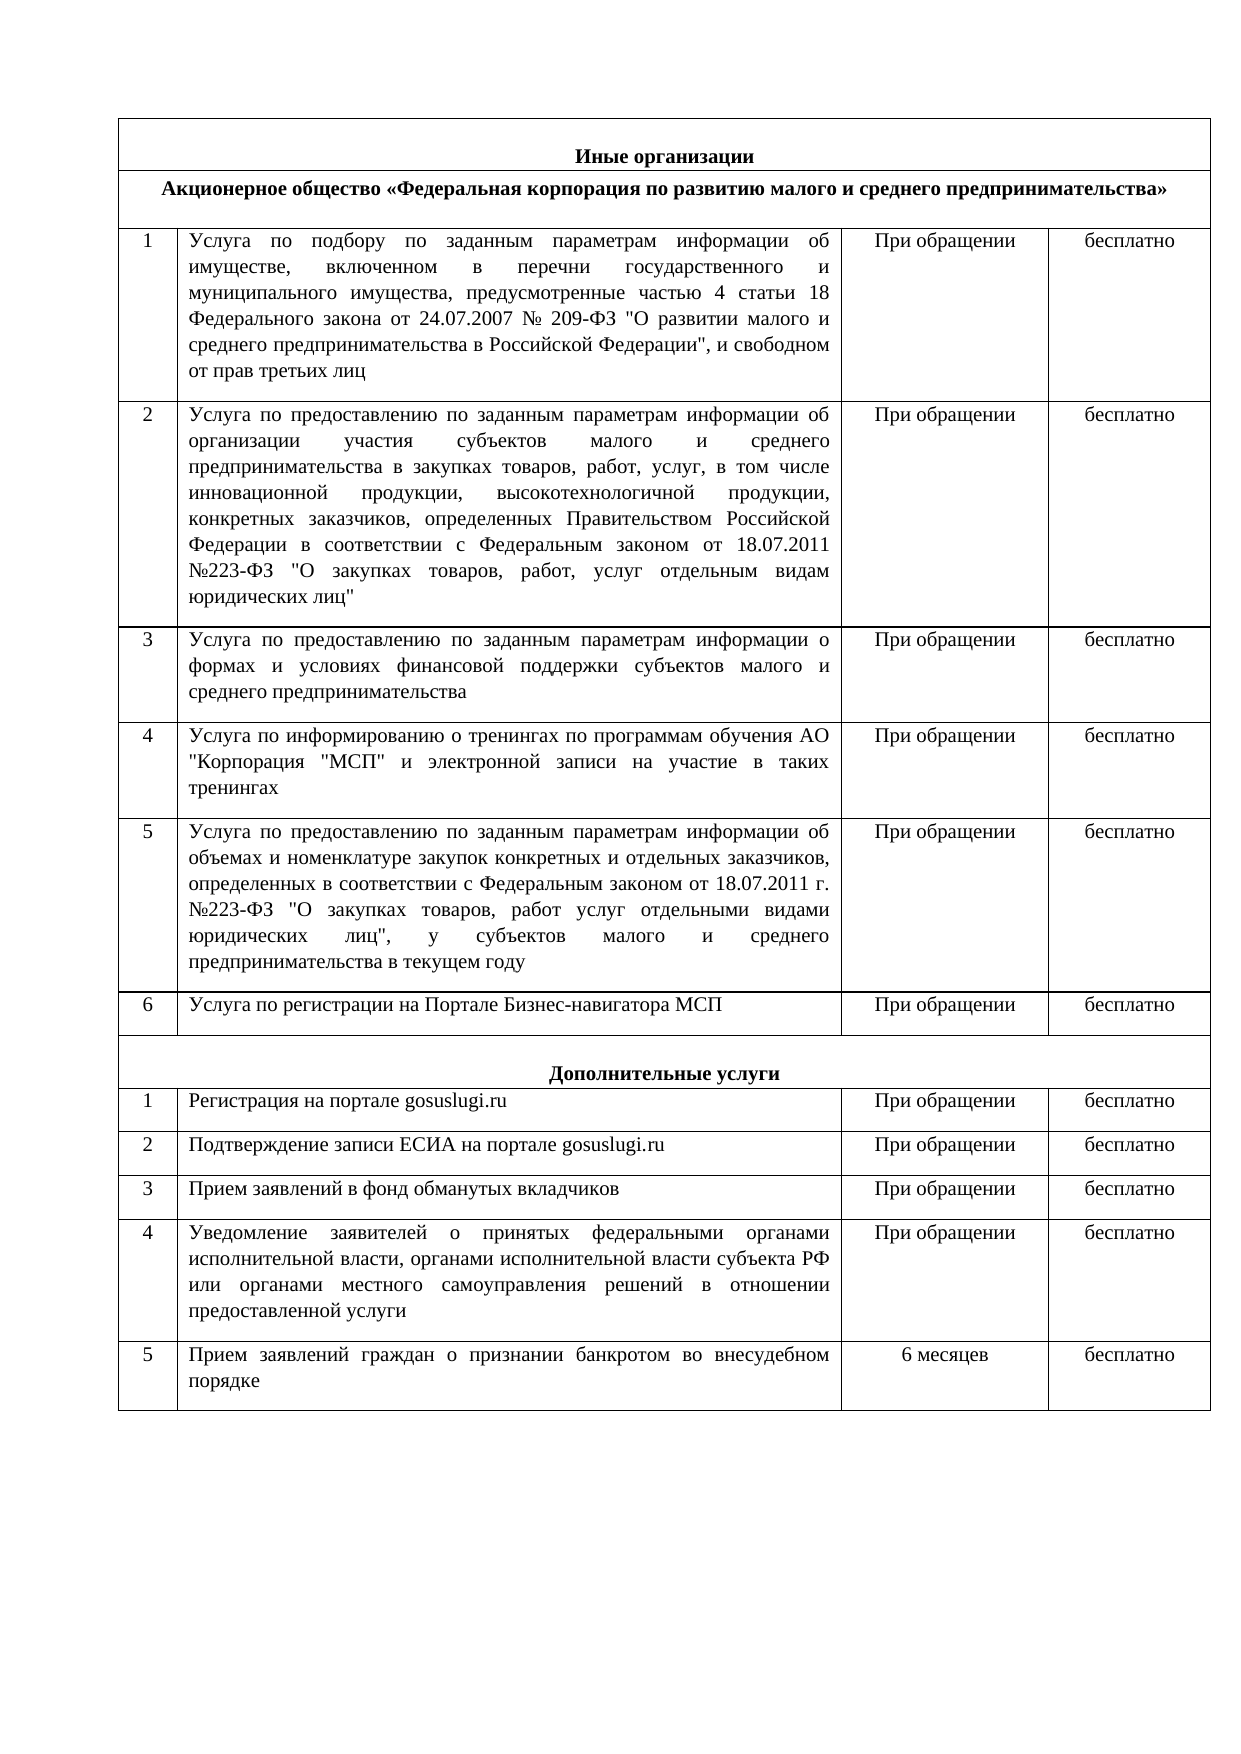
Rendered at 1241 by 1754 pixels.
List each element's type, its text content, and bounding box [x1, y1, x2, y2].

table_cell Акционерное общество «Федеральная корпорация по развитию малого и среднего предпринимательства» [119, 171, 1210, 227]
table_cell Подтверждение записи ЕСИА на портале gosuslugi.ru [178, 1132, 841, 1175]
table_cell 6 [119, 993, 177, 1035]
table_cell 3 [119, 1176, 177, 1219]
table_cell бесплатно [1049, 993, 1210, 1035]
table_cell 3 [119, 628, 177, 722]
table_cell 5 [119, 819, 177, 991]
table_cell бесплатно [1049, 819, 1210, 991]
table_header Иные организации [119, 119, 1210, 170]
table_cell При обращении [842, 1176, 1048, 1219]
table_cell 2 [119, 1132, 177, 1175]
table_cell Услуга по регистрации на Портале Бизнес-навигатора МСП [178, 993, 841, 1035]
table_cell При обращении [842, 402, 1048, 626]
table_cell При обращении [842, 993, 1048, 1035]
table_cell бесплатно [1049, 402, 1210, 626]
table_cell 4 [119, 723, 177, 818]
table_cell При обращении [842, 723, 1048, 818]
table_cell 5 [119, 1342, 177, 1410]
table_cell Прием заявлений граждан о признании банкротом во внесудебном порядке [178, 1342, 841, 1410]
table_cell 2 [119, 402, 177, 626]
table_cell Прием заявлений в фонд обманутых вкладчиков [178, 1176, 841, 1219]
table_cell При обращении [842, 1220, 1048, 1341]
table_cell бесплатно [1049, 1132, 1210, 1175]
table_cell При обращении [842, 229, 1048, 401]
table_cell При обращении [842, 1132, 1048, 1175]
table_cell бесплатно [1049, 723, 1210, 818]
table_cell Регистрация на портале gosuslugi.ru [178, 1089, 841, 1131]
table_cell Услуга по предоставлению по заданным параметрам информации о формах и условиях финансовой поддержки субъектов малого и среднего предпринимательства [178, 628, 841, 722]
table_cell Услуга по предоставлению по заданным параметрам информации об объемах и номенклатуре закупок конкретных и отдельных заказчиков, определенных в соответствии с Федеральным законом от 18.07.2011 г. №223-ФЗ "О закупках товаров, работ услуг отдельными видами юридических лиц", у субъектов малого и среднего предпринимательства в текущем году [178, 819, 841, 991]
table_cell Уведомление заявителей о принятых федеральными органами исполнительной власти, органами исполнительной власти субъекта РФ или органами местного самоуправления решений в отношении предоставленной услуги [178, 1220, 841, 1341]
table_cell 4 [119, 1220, 177, 1341]
table_cell При обращении [842, 1089, 1048, 1131]
table_cell При обращении [842, 628, 1048, 722]
table_cell 6 месяцев [842, 1342, 1048, 1410]
table_cell 1 [119, 229, 177, 401]
table_cell бесплатно [1049, 1342, 1210, 1410]
table_cell бесплатно [1049, 1089, 1210, 1131]
table_cell Услуга по информированию о тренингах по программам обучения АО "Корпорация "МСП" и электронной записи на участие в таких тренингах [178, 723, 841, 818]
table_cell бесплатно [1049, 229, 1210, 401]
table_cell бесплатно [1049, 1220, 1210, 1341]
table_cell бесплатно [1049, 1176, 1210, 1219]
table_cell бесплатно [1049, 628, 1210, 722]
table_cell Услуга по подбору по заданным параметрам информации об имуществе, включенном в перечни государственного и муниципального имущества, предусмотренные частью 4 статьи 18 Федерального закона от 24.07.2007 № 209-ФЗ "О развитии малого и среднего предпринимательства в Российской Федерации", и свободном от прав третьих лиц [178, 229, 841, 401]
table_cell Услуга по предоставлению по заданным параметрам информации об организации участия субъектов малого и среднего предпринимательства в закупках товаров, работ, услуг, в том числе инновационной продукции, высокотехнологичной продукции, конкретных заказчиков, определенных Правительством Российской Федерации в соответствии с Федеральным законом от 18.07.2011 №223-ФЗ "О закупках товаров, работ, услуг отдельным видам юридических лиц" [178, 402, 841, 626]
table_cell Дополнительные услуги [119, 1036, 1210, 1087]
table_cell При обращении [842, 819, 1048, 991]
table_cell 1 [119, 1089, 177, 1131]
